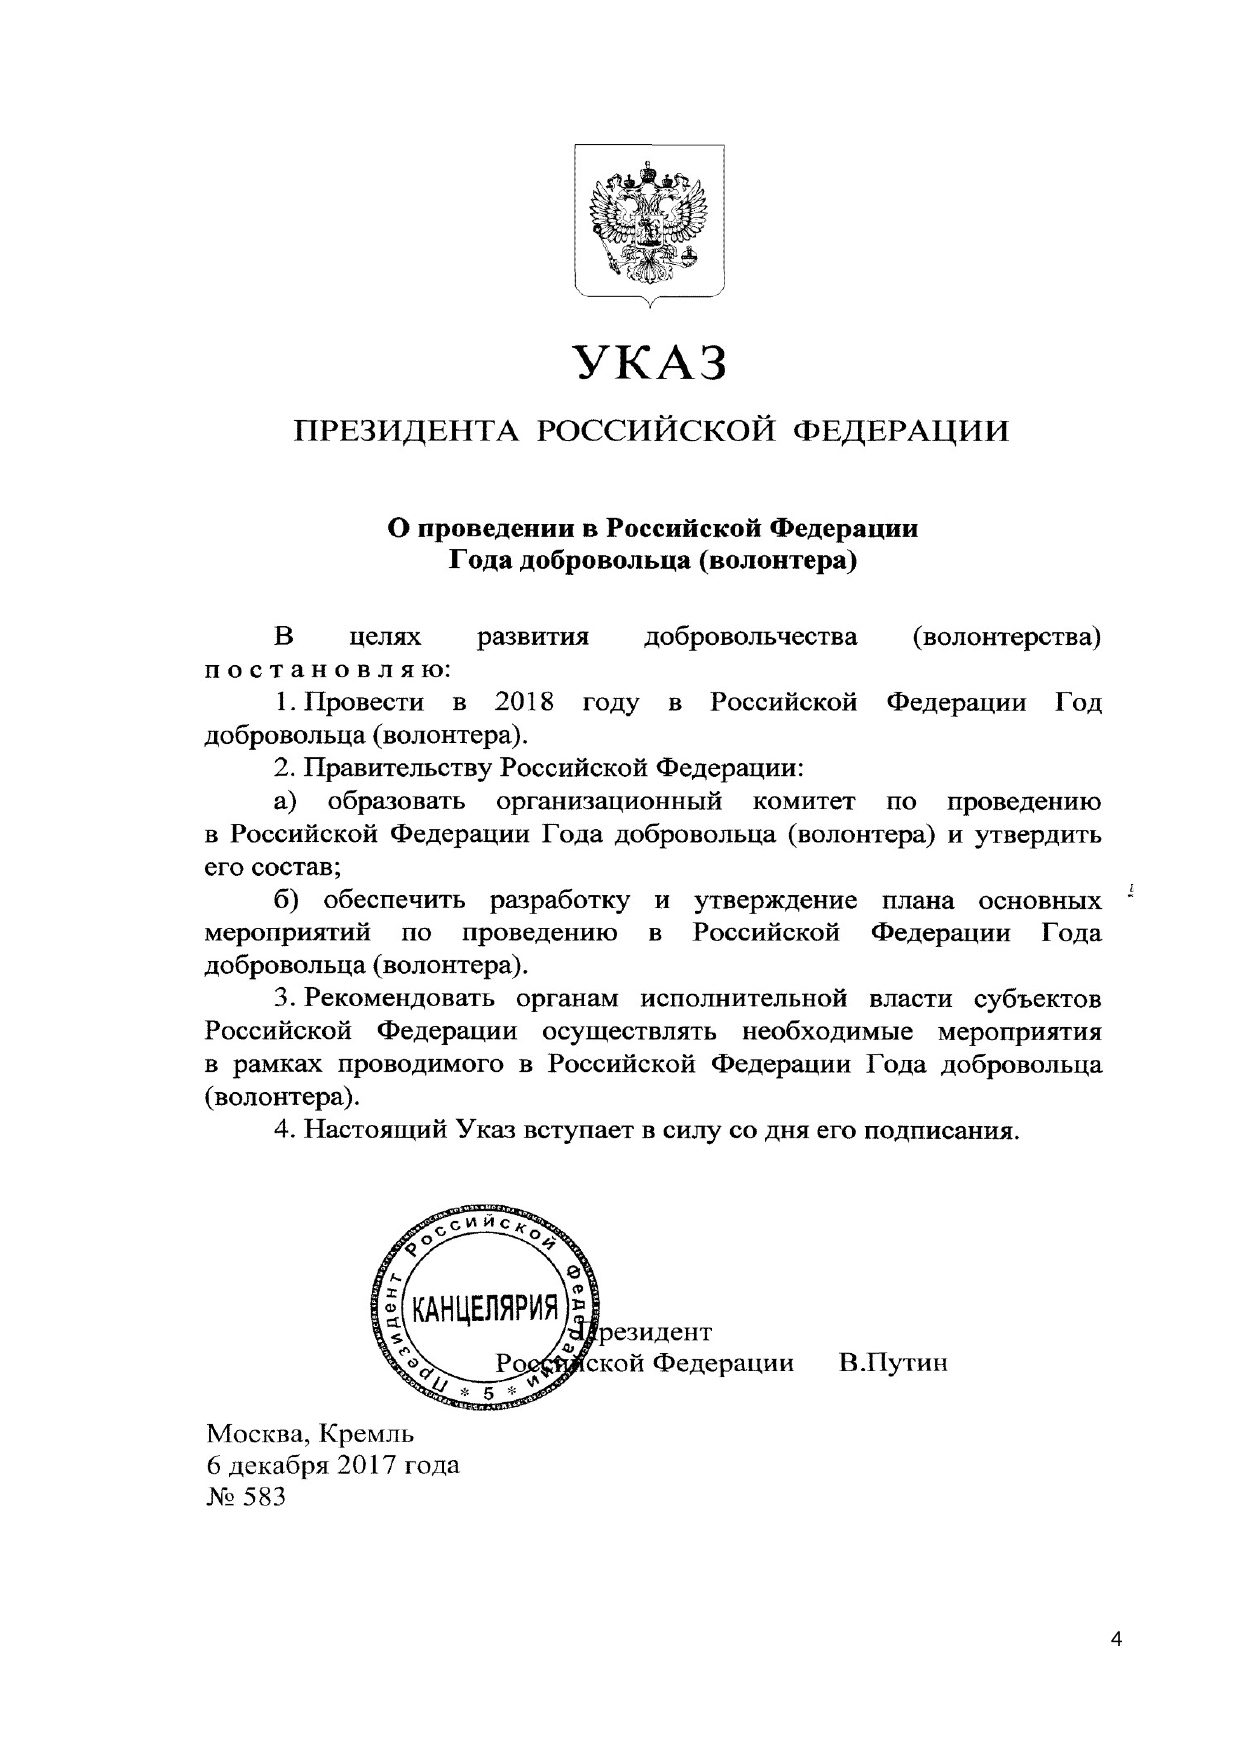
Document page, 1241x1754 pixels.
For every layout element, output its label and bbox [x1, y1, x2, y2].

picture [150, 118, 1134, 1543]
